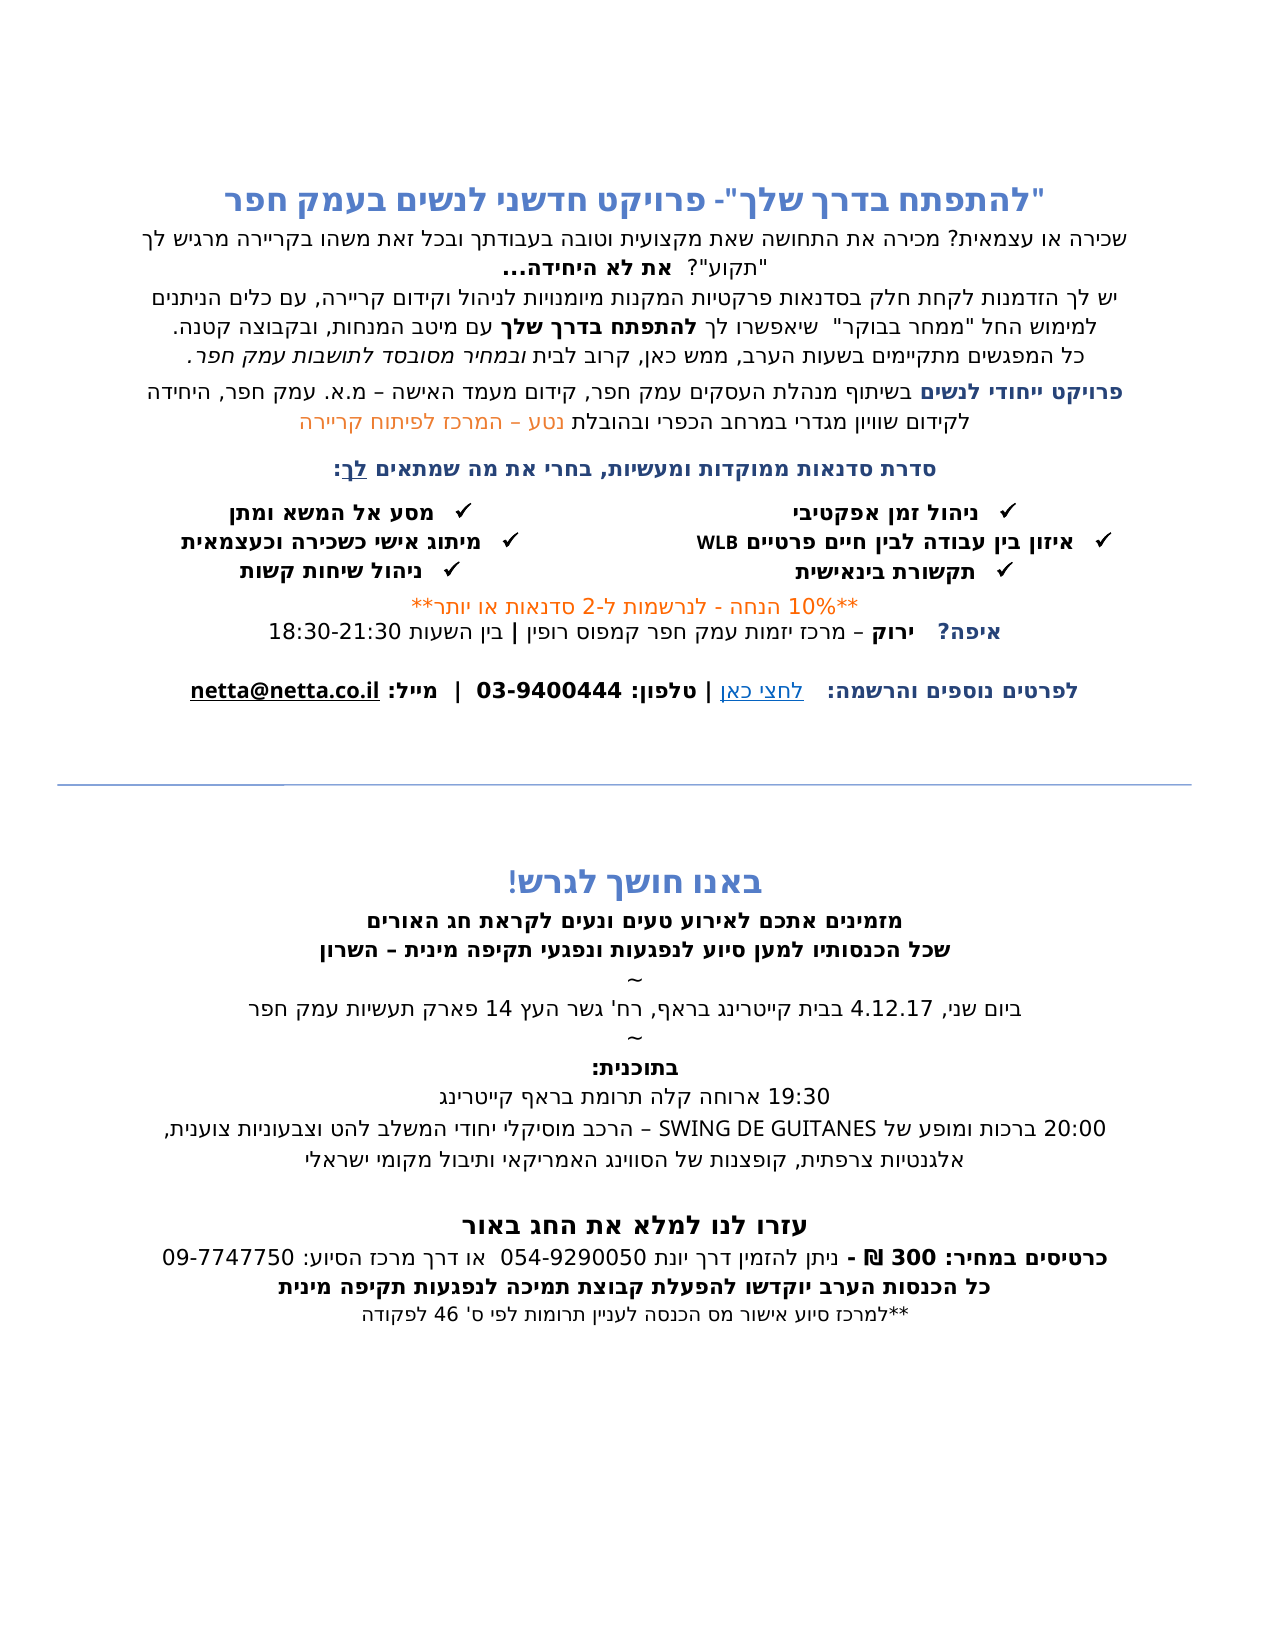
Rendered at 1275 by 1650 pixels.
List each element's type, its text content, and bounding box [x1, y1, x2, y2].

text עזרו לנו למלא את החג באור [118, 1210, 1152, 1241]
text שכל הכנסותיו למען סיוע לנפגעות ונפגעי תקיפה מינית – השרון [118, 938, 1152, 963]
text יש לך הזדמנות לקחת חלק בסדנאות פרקטיות המקנות מיומנויות לניהול וקידום קריירה, עם כלים הניתנים למימוש החל "ממחר בבוקר" שיאפשרו לך להתפתח בדרך שלך עם מיטב המנחות, ובקבוצה קטנה. [118, 284, 1152, 339]
text כרטיסים במחיר: 300 ₪ - ניתן להזמין דרך יונת 054-9290050 או דרך מרכז הסיוע: 09-7747750 [118, 1245, 1152, 1271]
text ביום שני, 4.12.17 בבית קייטרינג בראף, רח' גשר העץ 14 פארק תעשיות עמק חפר [118, 996, 1152, 1022]
text ~ [118, 967, 1152, 992]
text 19:30 ארוחה קלה תרומת בראף קייטרינג [118, 1084, 1152, 1109]
text שכירה או עצמאית? מכירה את התחושה שאת מקצועית וטובה בעבודתך ובכל זאת משהו בקריירה מרגיש לך "תקוע"? את לא היחידה... [118, 226, 1152, 281]
list מיתוג אישי כשכירה וכעצמאית [118, 529, 583, 555]
text בתוכנית: [118, 1055, 1152, 1080]
text לפרטים נוספים והרשמה: לחצי כאן | טלפון: 03-9400444 | מייל: netta@netta.co.il [118, 674, 1152, 704]
text מזמינים אתכם לאירוע טעים ונעים לקראת חג האורים [118, 908, 1152, 934]
list תקשורת בינאישית [672, 559, 1137, 584]
text ~ [118, 1025, 1152, 1051]
list ניהול זמן אפקטיבי [672, 500, 1137, 525]
text 20:00 ברכות ומופע של SWING DE GUITANES – הרכב מוסיקלי יחודי המשלב להט וצבעוניות צוענית, אלגנטיות צרפתית, קופצנות של הסווינג האמריקאי ותיבול מקומי ישראלי [118, 1113, 1152, 1172]
text פרויקט ייחודי לנשים בשיתוף מנהלת העסקים עמק חפר, קידום מעמד האישה – מ.א. עמק חפר, היחידה לקידום שוויון מגדרי במרחב הכפרי ובהובלת נטע – המרכז לפיתוח קריירה [118, 379, 1152, 434]
text סדרת סדנאות ממוקדות ומעשיות, בחרי את מה שמתאים לך: [118, 456, 1152, 481]
text **10% הנחה - לנרשמות ל-2 סדנאות או יותר** [118, 594, 1152, 619]
text "להתפתח בדרך שלך"- פרויקט חדשני לנשים בעמק חפר [118, 179, 1152, 220]
text באנו חושך לגרש! [118, 862, 1152, 902]
list מסע אל המשא ומתן [118, 500, 583, 525]
text **למרכז סיוע אישור מס הכנסה לעניין תרומות לפי ס' 46 לפקודה [118, 1303, 1152, 1327]
text איפה? ירוק – מרכז יזמות עמק חפר קמפוס רופין | בין השעות 18:30-21:30 [118, 619, 1152, 645]
text כל הכנסות הערב יוקדשו להפעלת קבוצת תמיכה לנפגעות תקיפה מינית [118, 1274, 1152, 1300]
text כל המפגשים מתקיימים בשעות הערב, ממש כאן, קרוב לבית ובמחיר מסובסד לתושבות עמק חפר. [118, 343, 1152, 369]
list ניהול שיחות קשות [118, 558, 583, 584]
list איזון בין עבודה לבין חיים פרטיים WLB [672, 529, 1137, 555]
